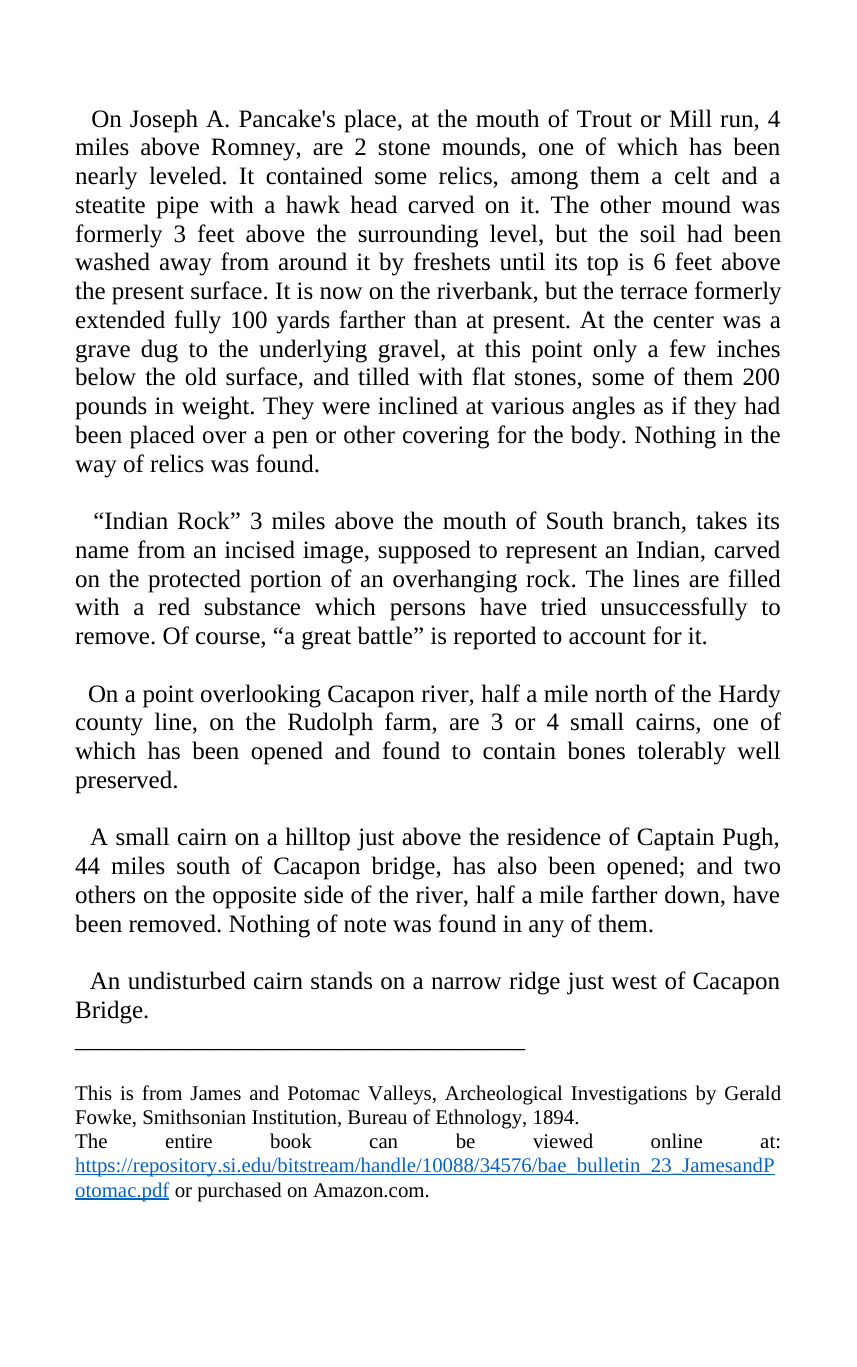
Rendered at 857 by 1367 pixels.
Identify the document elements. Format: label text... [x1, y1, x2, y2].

text On a point overlooking Cacapon river, half a mile north of the Hardy county line, on the Rudolph farm, are 3 or 4 small cairns, one of which has been opened and found to contain bones tolerably well preserved. [75, 679, 782, 794]
text This is from James and Potomac Valleys, Archeological Investigations by Gerald Fowke, Smithsonian Institution, Bureau of Ethnology, 1894. [75, 1081, 782, 1129]
text A small cairn on a hilltop just above the residence of Captain Pugh, 44 miles south of Cacapon bridge, has also been opened; and two others on the opposite side of the river, half a mile farther down, have been removed. Nothing of note was found in any of them. [75, 822, 782, 937]
text The entire book can be viewed online at: https://repository.si.edu/bitstream/handle/10088/34576/bae_bulletin_23_JamesandPotomac.pdf or purchased on Amazon.com. [75, 1129, 782, 1202]
text “Indian Rock” 3 miles above the mouth of South branch, takes its name from an incised image, supposed to represent an Indian, carved on the protected portion of an overhanging rock. The lines are filled with a red substance which persons have tried unsuccessfully to remove. Of course, “a great battle” is reported to account for it. [75, 506, 782, 650]
text On Joseph A. Pancake's place, at the mouth of Trout or Mill run, 4 miles above Romney, are 2 stone mounds, one of which has been nearly leveled. It contained some relics, among them a celt and a steatite pipe with a hawk head carved on it. The other mound was formerly 3 feet above the surrounding level, but the soil had been washed away from around it by freshets until its top is 6 feet above the present surface. It is now on the riverbank, but the terrace formerly extended fully 100 yards farther than at present. At the center was a grave dug to the underlying gravel, at this point only a few inches below the old surface, and tilled with flat stones, some of them 200 pounds in weight. They were inclined at various angles as if they had been placed over a pen or other covering for the body. Nothing in the way of relics was found. [75, 104, 782, 477]
text ____________________________________ [75, 1024, 782, 1052]
text An undisturbed cairn stands on a narrow ridge just west of Cacapon Bridge. [75, 966, 782, 1024]
